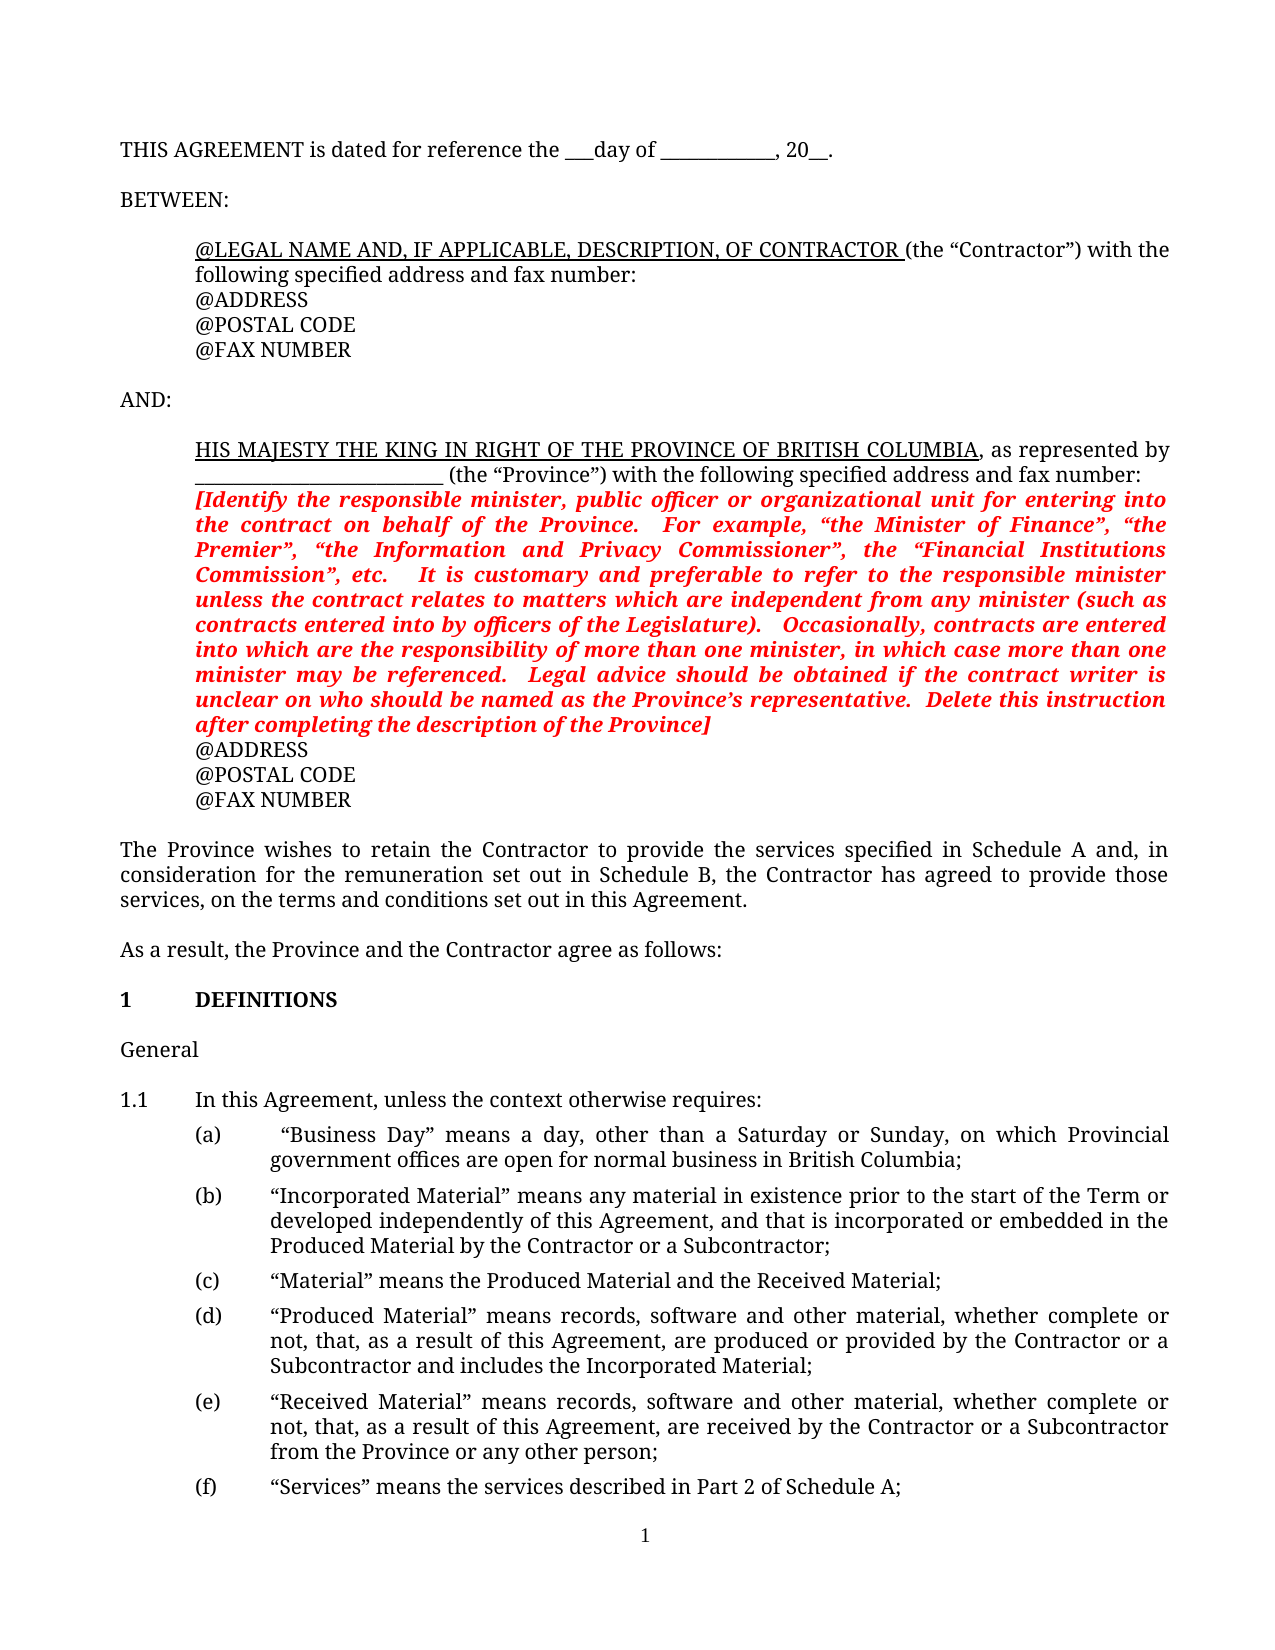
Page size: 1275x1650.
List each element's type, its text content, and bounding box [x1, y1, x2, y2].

text @POSTAL CODE [195, 312, 1170, 337]
list “Incorporated Material” means any material in existence prior to the start of the Term or developed independently of this Agreement, and that is incorporated or embedded in the Produced Material by the Contractor or a Subcontractor; [195, 1183, 1170, 1258]
text @FAX NUMBER [195, 337, 1170, 362]
text [Identify the responsible minister, public officer or organizational unit for entering into the contract on behalf of the Province. For example, “the Minister of Finance”, “the Premier”, “the Information and Privacy Commissioner”, the “Financial Institutions Commission”, etc. It is customary and preferable to refer to the responsible minister unless the contract relates to matters which are independent from any minister (such as contracts entered into by officers of the Legislature). Occasionally, contracts are entered into which are the responsibility of more than one minister, in which case more than one minister may be referenced. Legal advice should be obtained if the contract writer is unclear on who should be named as the Province’s representative. Delete this instruction after completing the description of the Province] [195, 487, 1170, 737]
text 1 DEFINITIONS [120, 987, 1170, 1012]
text @LEGAL NAME AND, IF APPLICABLE, DESCRIPTION, OF CONTRACTOR (the “Contractor”) with the following specified address and fax number: [195, 237, 1170, 287]
list “Produced Material” means records, software and other material, whether complete or not, that, as a result of this Agreement, are produced or provided by the Contractor or a Subcontractor and includes the Incorporated Material; [195, 1304, 1170, 1379]
text @ADDRESS [195, 737, 1170, 762]
text @FAX NUMBER [195, 787, 1170, 812]
text BETWEEN: [120, 187, 1170, 212]
list “Services” means the services described in Part 2 of Schedule A; [195, 1475, 1170, 1500]
text The Province wishes to retain the Contractor to provide the services specified in Schedule A and, in consideration for the remuneration set out in Schedule B, the Contractor has agreed to provide those services, on the terms and conditions set out in this Agreement. [120, 837, 1170, 912]
text General [120, 1037, 1170, 1062]
text @ADDRESS [195, 287, 1170, 312]
text THIS AGREEMENT is dated for reference the ___day of ____________, 20__. [120, 137, 1170, 162]
list “Business Day” means a day, other than a Saturday or Sunday, on which Provincial government offices are open for normal business in British Columbia; [195, 1123, 1170, 1173]
text AND: [120, 387, 1170, 412]
text 1.1 In this Agreement, unless the context otherwise requires: [120, 1087, 1170, 1112]
list “Material” means the Produced Material and the Received Material; [195, 1268, 1170, 1293]
text @POSTAL CODE [195, 762, 1170, 787]
list “Received Material” means records, software and other material, whether complete or not, that, as a result of this Agreement, are received by the Contractor or a Subcontractor from the Province or any other person; [195, 1389, 1170, 1464]
text As a result, the Province and the Contractor agree as follows: [120, 937, 1170, 962]
text HIS MAJESTY THE KING IN RIGHT OF THE PROVINCE OF BRITISH COLUMBIA, as represented by __________________________ (the “Province”) with the following specified address and fax number: [195, 437, 1170, 487]
